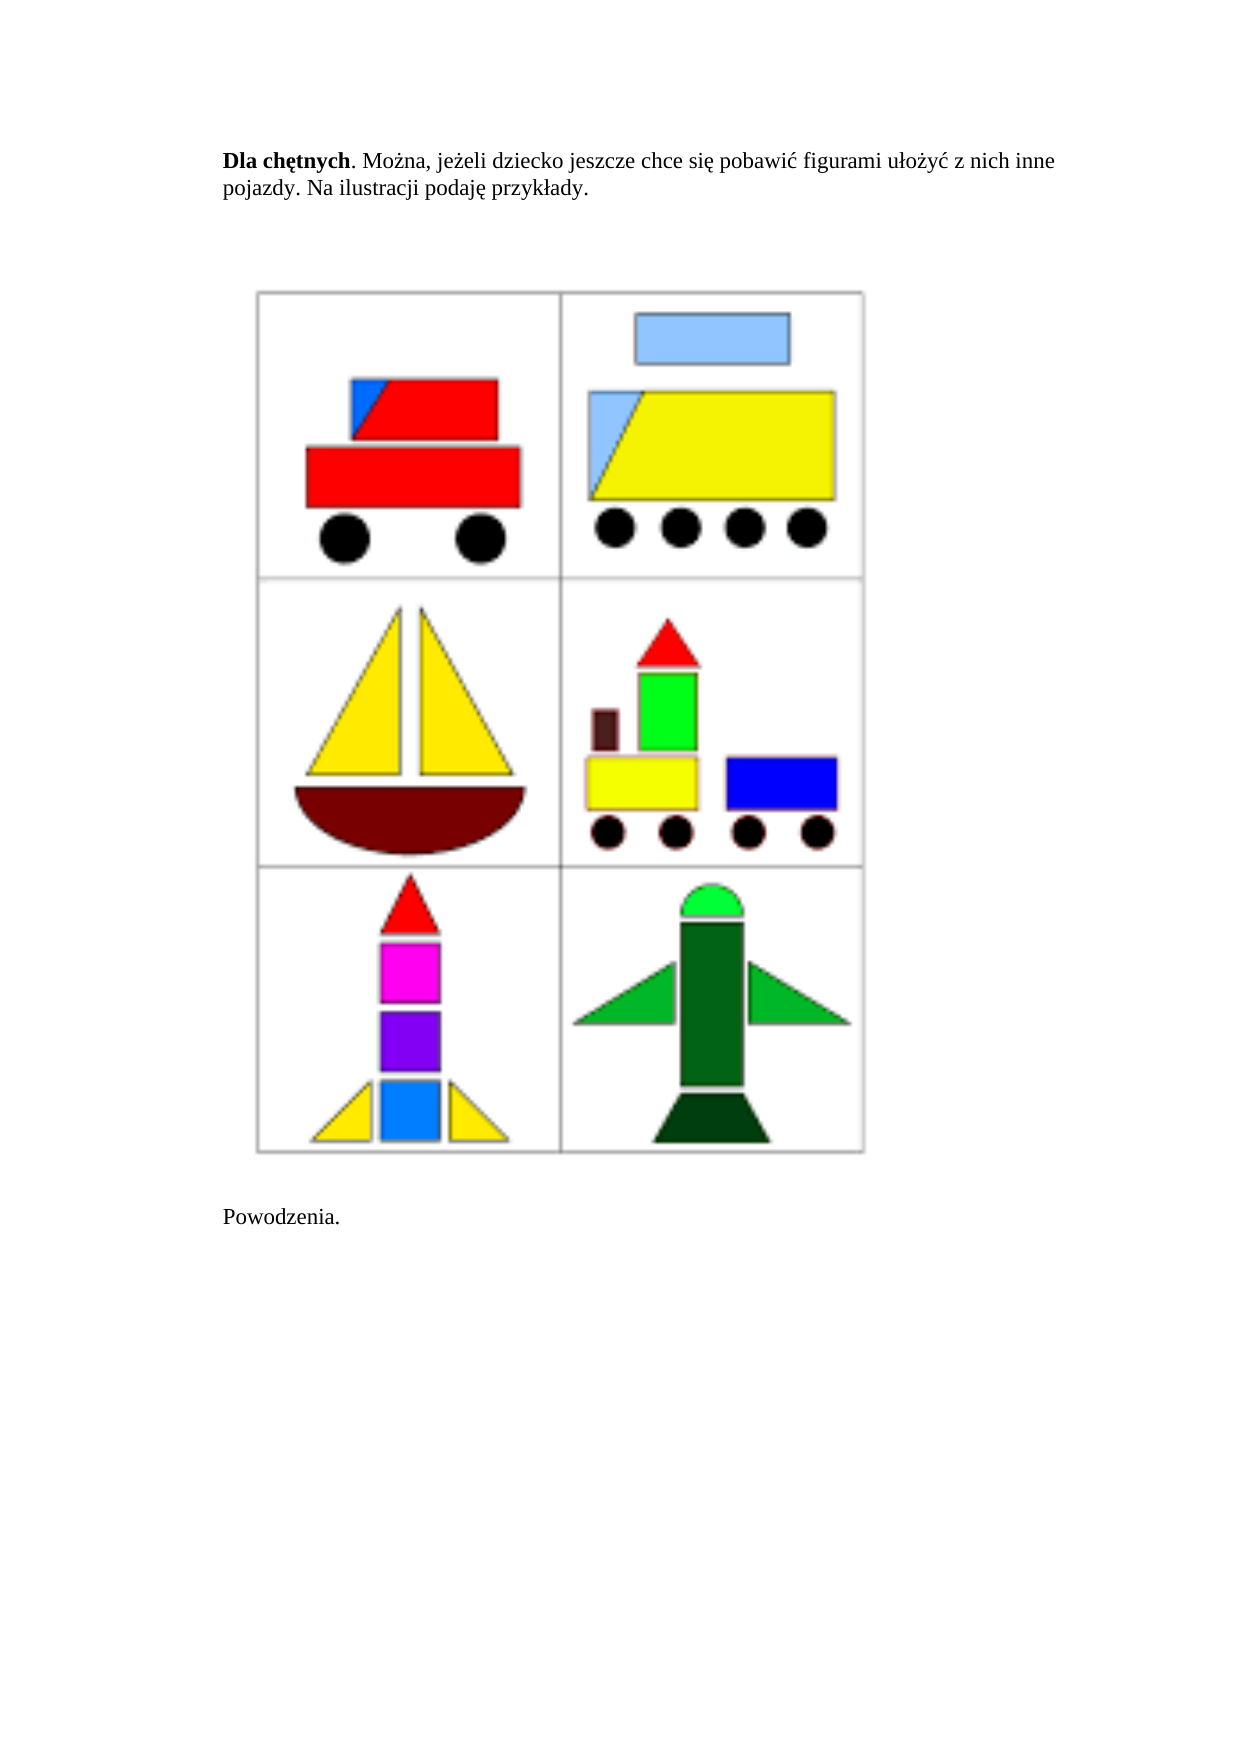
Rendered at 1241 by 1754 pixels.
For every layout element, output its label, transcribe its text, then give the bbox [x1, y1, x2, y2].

picture [225, 253, 899, 1205]
list Dla chętnych. Można, jeżeli dziecko jeszcze chce się pobawić figurami ułożyć z nich inne pojazdy. Na ilustracji podaję przykłady. [223, 148, 1093, 200]
list Powodzenia. [223, 1203, 1093, 1230]
